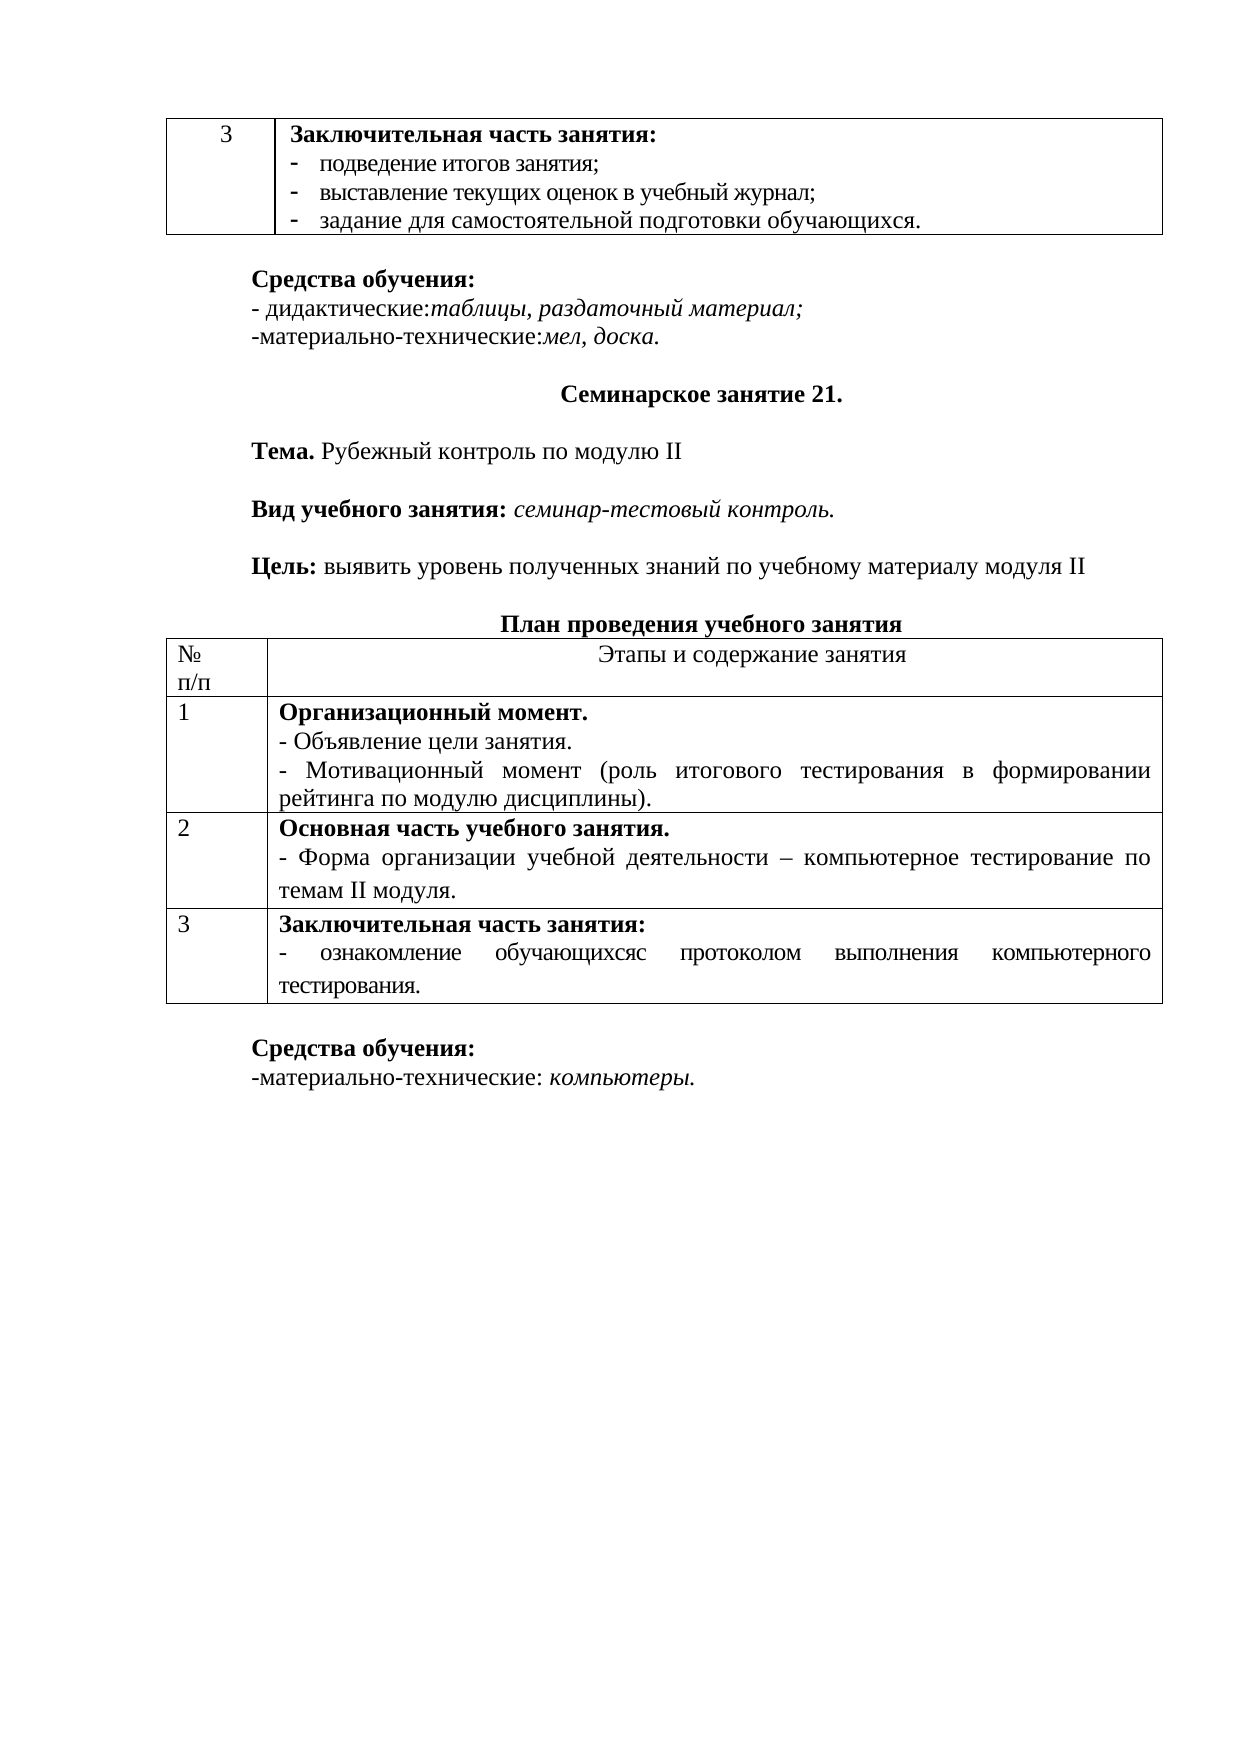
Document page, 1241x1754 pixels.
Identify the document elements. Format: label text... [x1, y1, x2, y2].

table_cell Организационный момент. - Объявление цели занятия. - Мотивационный момент (роль итогового тестирования в формировании рейтинга по модулю дисциплины). [268, 697, 1162, 812]
text Средства обучения: [177, 264, 1152, 293]
text - дидактические:таблицы, раздаточный материал; [177, 293, 1152, 321]
table_cell 1 [167, 697, 267, 812]
table_cell 3 [167, 909, 267, 1003]
text План проведения учебного занятия [177, 609, 1152, 638]
text Цель: выявить уровень полученных знаний по учебному материалу модуля II [177, 551, 1152, 580]
table_cell Заключительная часть занятия: подведение итогов занятия; выставление текущих оценок в учебный журнал; задание для самостоятельной подготовки обучающихся. [276, 119, 1162, 234]
table_cell 3 [167, 119, 274, 234]
text -материально-технические:мел, доска. [177, 321, 1152, 350]
text Тема. Рубежный контроль по модулю II [177, 436, 1152, 465]
text Средства обучения: [177, 1033, 1152, 1062]
table_header № п/п [167, 639, 267, 696]
text Вид учебного занятия: семинар-тестовый контроль. [177, 494, 1152, 523]
text Семинарское занятие 21. [177, 379, 1152, 408]
table_cell Заключительная часть занятия: - ознакомление обучающихсяс протоколом выполнения компьютерного тестирования. [268, 909, 1162, 1003]
table_header Этапы и содержание занятия [268, 639, 1162, 696]
text -материально-технические: компьютеры. [177, 1062, 1152, 1090]
table_cell 2 [167, 813, 267, 908]
table_cell Основная часть учебного занятия. - Форма организации учебной деятельности – компьютерное тестирование по темам II модуля. [268, 813, 1162, 908]
